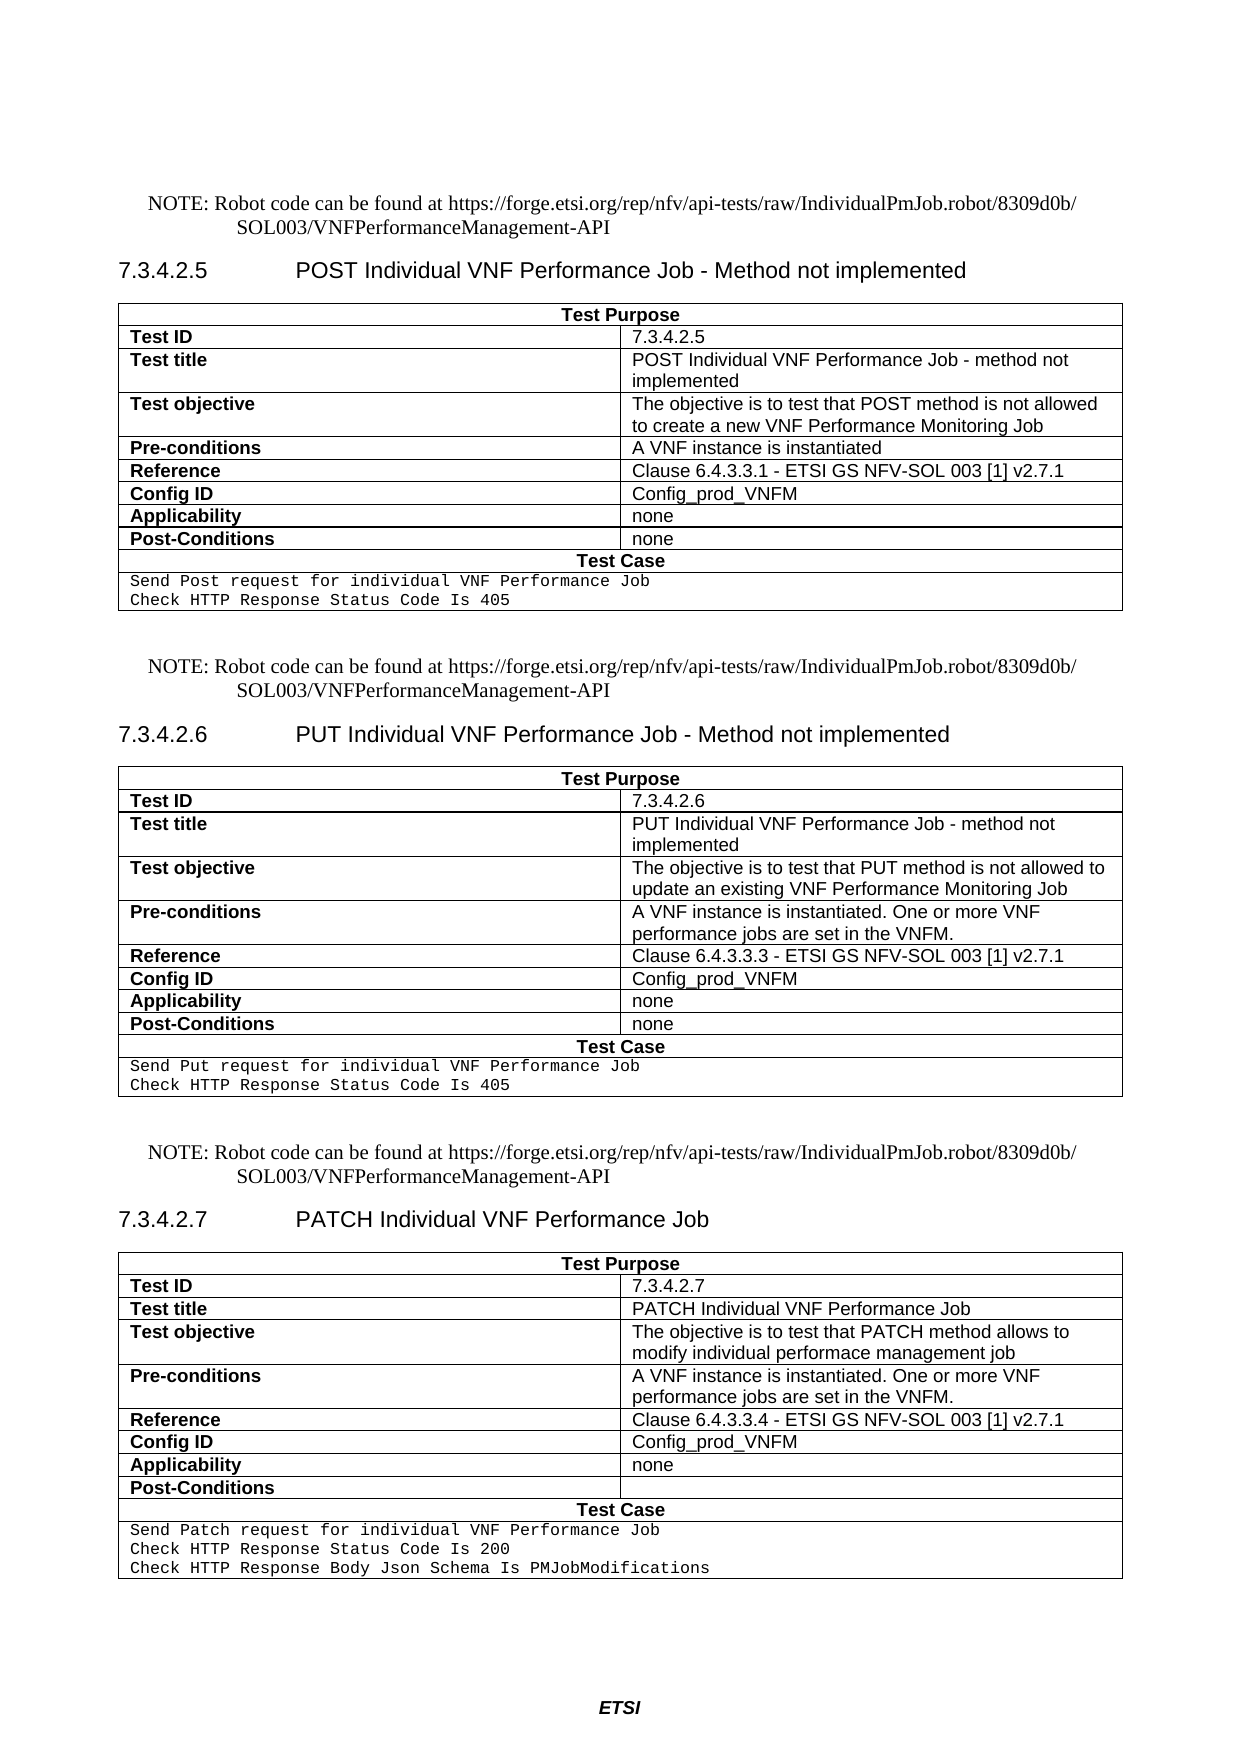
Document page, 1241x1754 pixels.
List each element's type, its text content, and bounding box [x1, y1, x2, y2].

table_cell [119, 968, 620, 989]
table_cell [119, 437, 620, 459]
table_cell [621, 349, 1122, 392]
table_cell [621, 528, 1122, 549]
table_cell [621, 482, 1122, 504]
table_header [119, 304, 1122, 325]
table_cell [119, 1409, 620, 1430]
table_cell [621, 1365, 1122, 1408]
text NOTE: Robot code can be found at https://forge.etsi.org/rep/nfv/api-tests/raw/IndividualPmJob.robot/8309d0b/SOL003/VNFPerformanceManagement-API [148, 191, 1122, 239]
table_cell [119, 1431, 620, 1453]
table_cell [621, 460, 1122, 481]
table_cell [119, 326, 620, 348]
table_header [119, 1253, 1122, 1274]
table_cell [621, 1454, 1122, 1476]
text NOTE: Robot code can be found at https://forge.etsi.org/rep/nfv/api-tests/raw/IndividualPmJob.robot/8309d0b/SOL003/VNFPerformanceManagement-API [148, 1139, 1122, 1188]
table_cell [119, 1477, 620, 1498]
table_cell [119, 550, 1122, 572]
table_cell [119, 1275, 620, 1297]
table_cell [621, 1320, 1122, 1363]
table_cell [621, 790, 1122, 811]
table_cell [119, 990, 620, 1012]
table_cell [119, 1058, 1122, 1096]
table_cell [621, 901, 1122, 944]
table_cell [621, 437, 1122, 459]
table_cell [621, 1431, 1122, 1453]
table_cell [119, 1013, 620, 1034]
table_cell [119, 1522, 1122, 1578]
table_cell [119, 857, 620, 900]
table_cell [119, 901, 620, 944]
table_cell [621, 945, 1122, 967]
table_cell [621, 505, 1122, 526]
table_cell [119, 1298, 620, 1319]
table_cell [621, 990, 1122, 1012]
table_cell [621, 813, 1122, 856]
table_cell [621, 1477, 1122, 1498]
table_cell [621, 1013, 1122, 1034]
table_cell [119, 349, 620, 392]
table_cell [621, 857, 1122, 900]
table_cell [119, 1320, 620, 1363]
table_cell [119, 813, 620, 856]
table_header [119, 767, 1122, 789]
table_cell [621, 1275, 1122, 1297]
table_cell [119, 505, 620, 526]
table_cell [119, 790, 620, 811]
subtitle 7.3.4.2.7 PATCH Individual VNF Performance Job [118, 1206, 1122, 1233]
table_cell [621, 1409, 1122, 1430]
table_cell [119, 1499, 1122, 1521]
text NOTE: Robot code can be found at https://forge.etsi.org/rep/nfv/api-tests/raw/IndividualPmJob.robot/8309d0b/SOL003/VNFPerformanceManagement-API [148, 654, 1122, 702]
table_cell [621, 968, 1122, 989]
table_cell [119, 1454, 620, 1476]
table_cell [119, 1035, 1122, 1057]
subtitle 7.3.4.2.5 POST Individual VNF Performance Job - Method not implemented [118, 257, 1122, 284]
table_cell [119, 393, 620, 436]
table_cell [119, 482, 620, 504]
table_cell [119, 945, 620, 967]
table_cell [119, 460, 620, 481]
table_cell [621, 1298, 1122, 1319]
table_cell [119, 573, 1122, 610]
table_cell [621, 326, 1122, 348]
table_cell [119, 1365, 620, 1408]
subtitle 7.3.4.2.6 PUT Individual VNF Performance Job - Method not implemented [118, 721, 1122, 747]
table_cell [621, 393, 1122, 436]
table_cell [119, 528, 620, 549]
